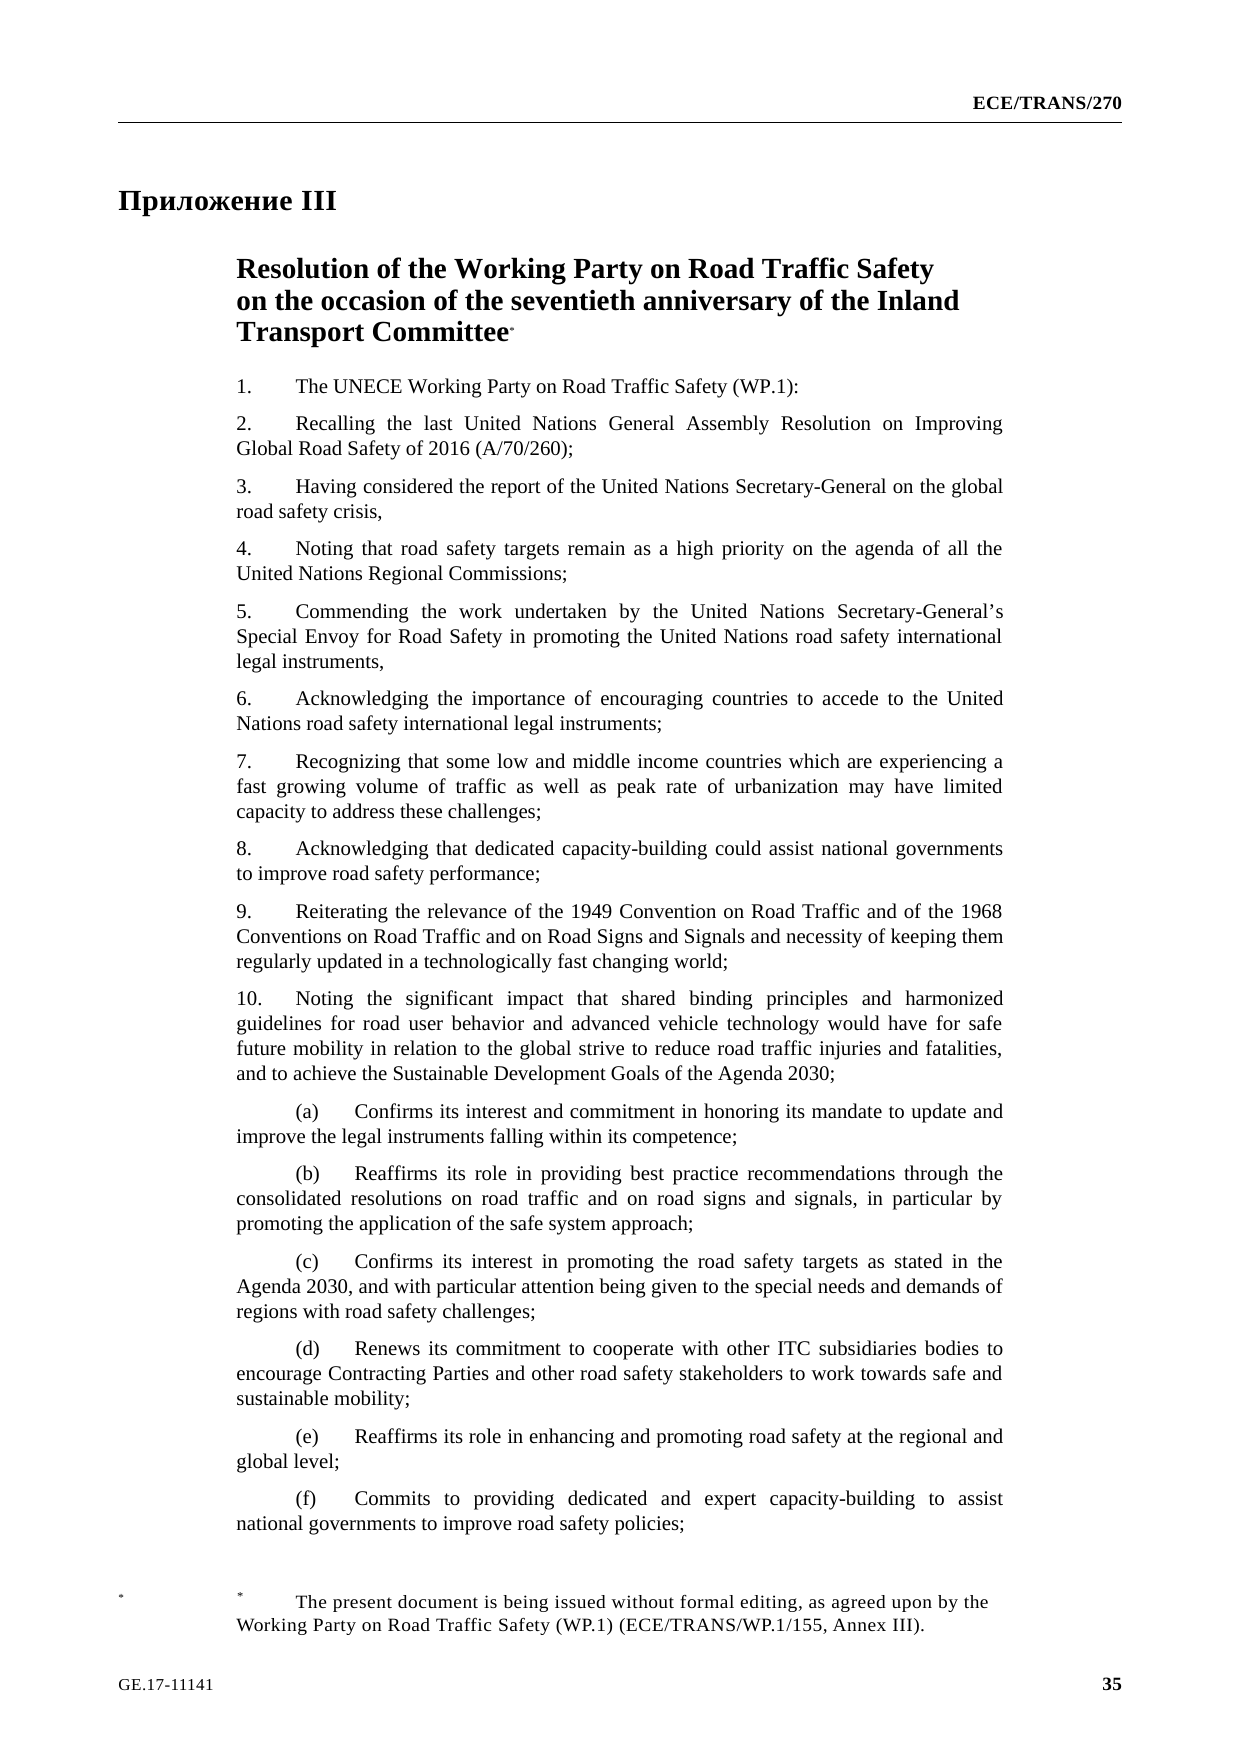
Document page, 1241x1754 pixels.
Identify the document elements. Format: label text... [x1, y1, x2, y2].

text 8. Acknowledging that dedicated capacity-building could assist national governments to improve road safety performance; [236, 835, 1004, 885]
text (c) Confirms its interest in promoting the road safety targets as stated in the Agenda 2030, and with particular attention being given to the special needs and demands of regions with road safety challenges; [236, 1248, 1004, 1323]
text 7. Recognizing that some low and middle income countries which are experiencing a fast growing volume of traffic as well as peak rate of urbanization may have limited capacity to address these challenges; [236, 748, 1004, 823]
text 5. Commending the work undertaken by the United Nations Secretary-General’s Special Envoy for Road Safety in promoting the United Nations road safety international legal instruments, [236, 598, 1004, 673]
text 3. Having considered the report of the United Nations Secretary-General on the global road safety crisis, [236, 473, 1004, 523]
text Resolution of the Working Party on Road Traffic Safety on the occasion of the seventieth anniversary of the Inland Transport Committee* [118, 254, 1004, 348]
text (e) Reaffirms its role in enhancing and promoting road safety at the regional and global level; [236, 1423, 1004, 1473]
text 10. Noting the significant impact that shared binding principles and harmonized guidelines for road user behavior and advanced vehicle technology would have for safe future mobility in relation to the global strive to reduce road traffic injuries and fatalities, and to achieve the Sustainable Development Goals of the Agenda 2030; [236, 985, 1004, 1085]
text 4. Noting that road safety targets remain as a high priority on the agenda of all the United Nations Regional Commissions; [236, 535, 1004, 585]
text (a) Confirms its interest and commitment in honoring its mandate to update and improve the legal instruments falling within its competence; [236, 1098, 1004, 1148]
text (b) Reaffirms its role in providing best practice recommendations through the consolidated resolutions on road traffic and on road signs and signals, in particular by promoting the application of the safe system approach; [236, 1160, 1004, 1235]
text (d) Renews its commitment to cooperate with other ITC subsidiaries bodies to encourage Contracting Parties and other road safety stakeholders to work towards safe and sustainable mobility; [236, 1335, 1004, 1410]
text 1. The UNECE Working Party on Road Traffic Safety (WP.1): [236, 373, 1004, 398]
text (f) Commits to providing dedicated and expert capacity-building to assist national governments to improve road safety policies; [236, 1485, 1004, 1535]
text 6. Acknowledging the importance of encouraging countries to accede to the United Nations road safety international legal instruments; [236, 685, 1004, 735]
text 2. Recalling the last United Nations General Assembly Resolution on Improving Global Road Safety of 2016 (A/70/260); [236, 410, 1004, 460]
text Приложение III [118, 185, 1004, 216]
text 9. Reiterating the relevance of the 1949 Convention on Road Traffic and of the 1968 Conventions on Road Traffic and on Road Signs and Signals and necessity of keeping them regularly updated in a technologically fast changing world; [236, 898, 1004, 973]
